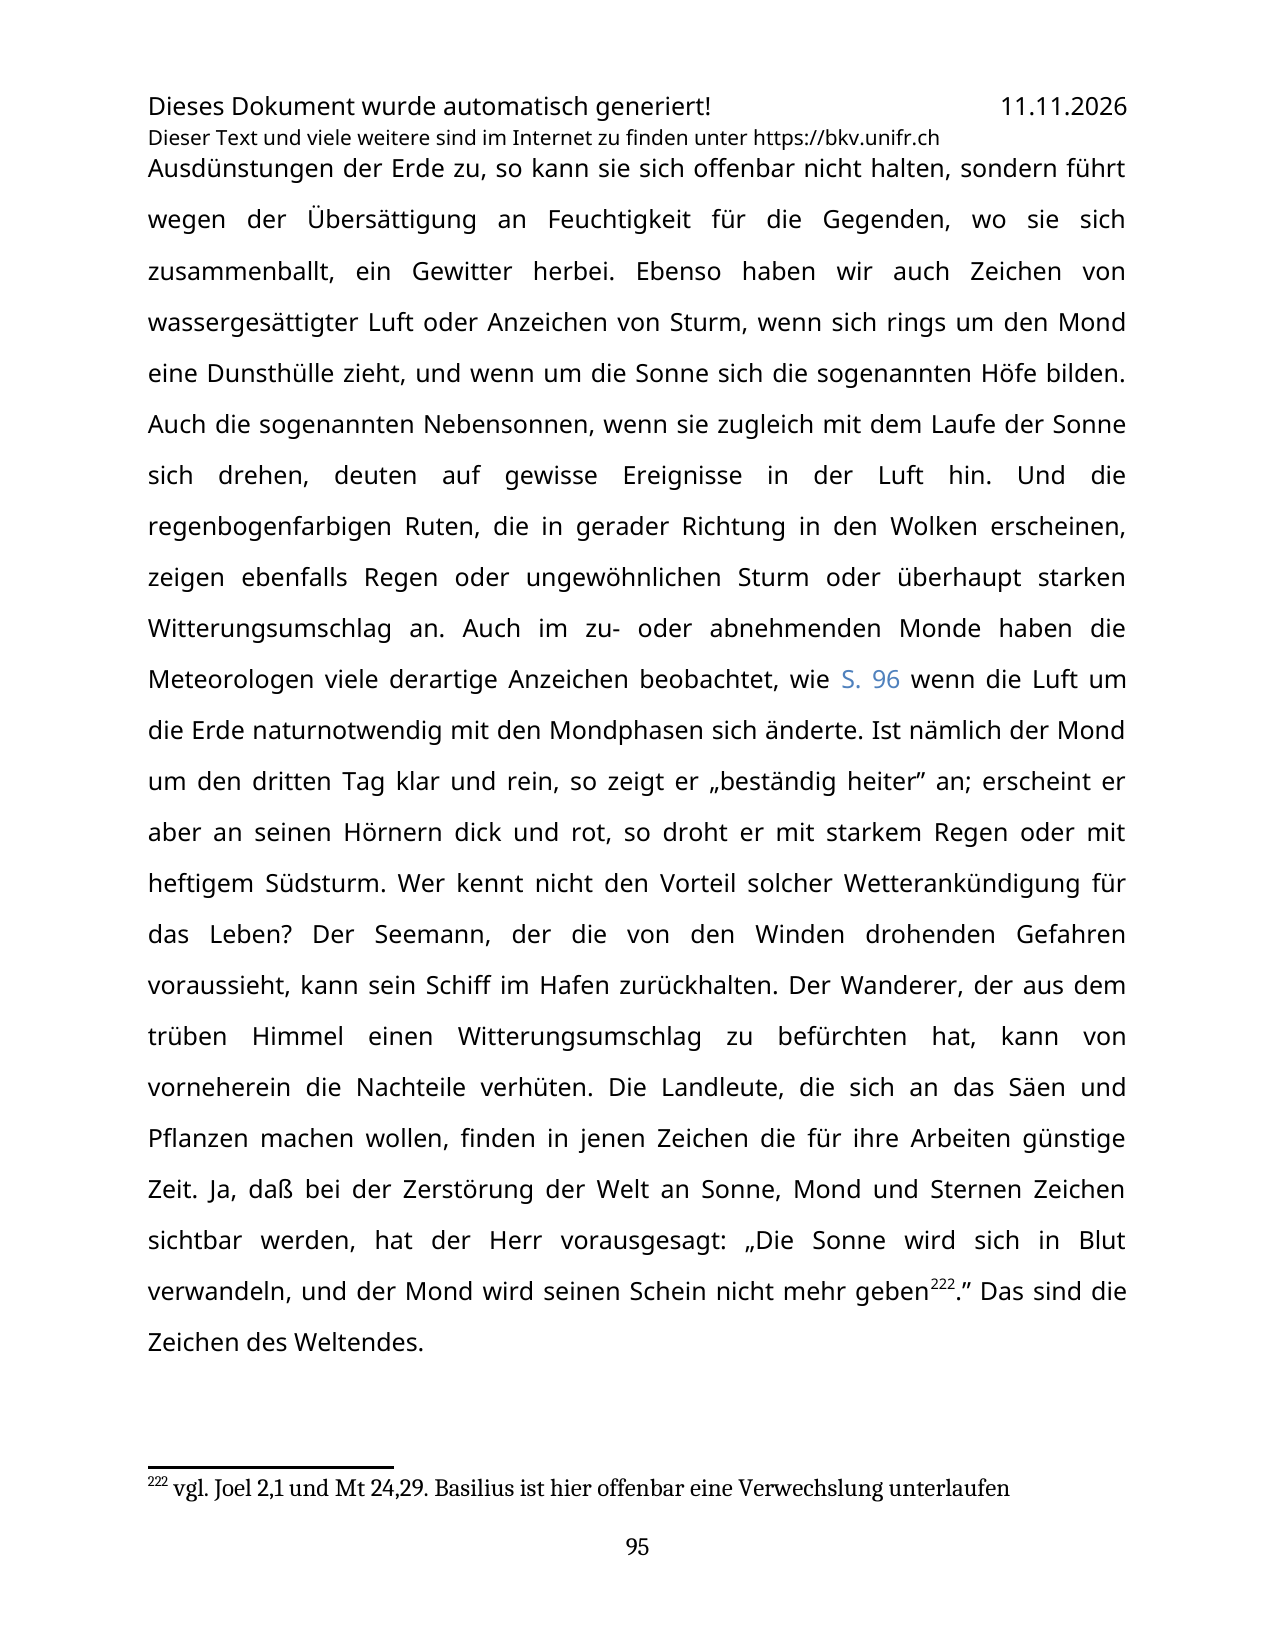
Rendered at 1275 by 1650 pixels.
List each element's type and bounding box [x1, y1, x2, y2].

text [148, 151, 1127, 1359]
